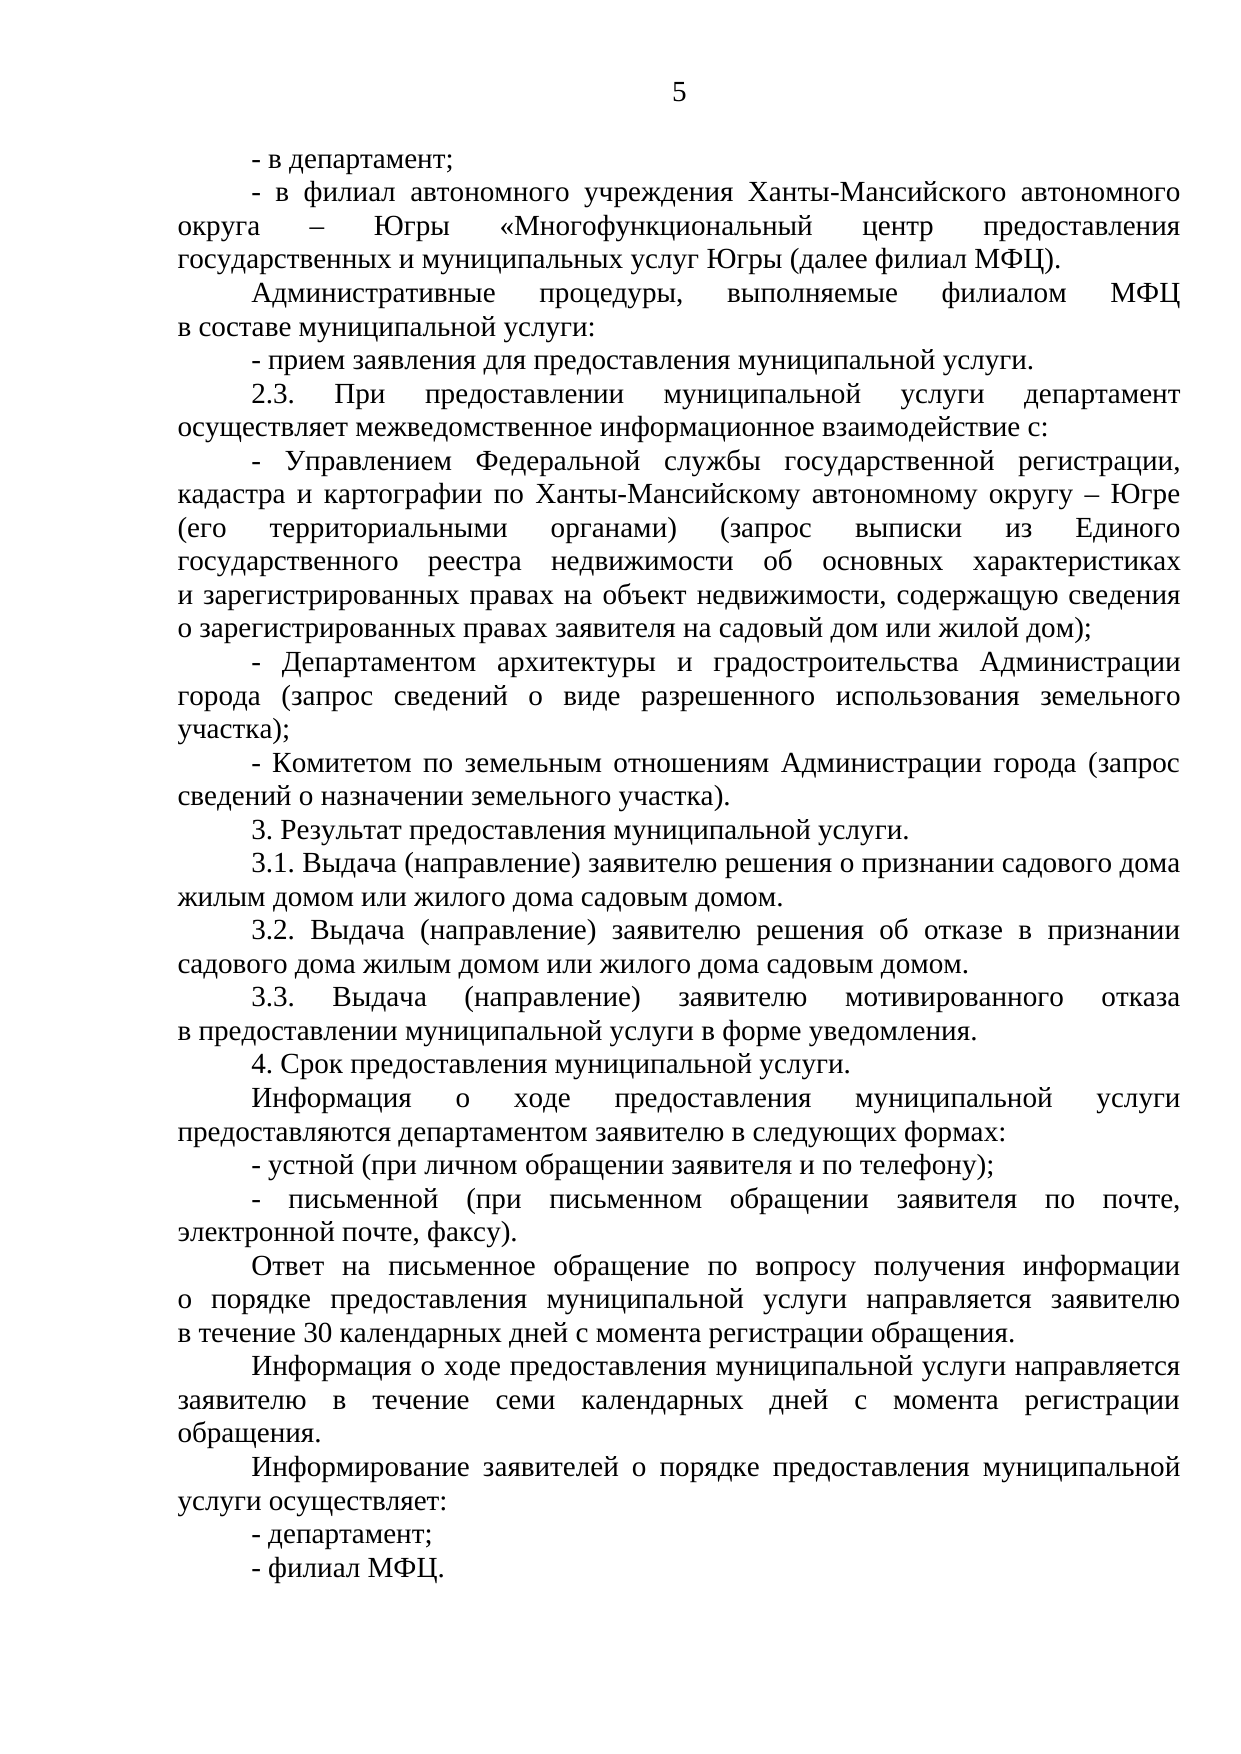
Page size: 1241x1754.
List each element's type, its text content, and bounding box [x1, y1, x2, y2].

text - устной (при личном обращении заявителя и по телефону); [177, 1147, 1181, 1181]
text - Управлением Федеральной службы государственной регистрации, кадастра и картографии по Ханты-Мансийскому автономному округу – Югре (его территориальными органами) (запрос выписки из Единого государственного реестра недвижимости об основных характеристиках и зарегистрированных правах на объект недвижимости, содержащую сведения о зарегистрированных правах заявителя на садовый дом или жилой дом); [177, 443, 1181, 644]
text Ответ на письменное обращение по вопросу получения информации о порядке предоставления муниципальной услуги направляется заявителю в течение 30 календарных дней с момента регистрации обращения. [177, 1248, 1181, 1348]
text 2.3. При предоставлении муниципальной услуги департамент осуществляет межведомственное информационное взаимодействие с: [177, 376, 1181, 443]
text - филиал МФЦ. [177, 1550, 1181, 1583]
text - департамент; [177, 1516, 1181, 1550]
text 3.2. Выдача (направление) заявителю решения об отказе в признании садового дома жилым домом или жилого дома садовым домом. [177, 912, 1181, 979]
text 3. Результат предоставления муниципальной услуги. [177, 812, 1181, 845]
text 4. Срок предоставления муниципальной услуги. [251, 1047, 1181, 1080]
text - в филиал автономного учреждения Ханты-Мансийского автономного округа – Югры «Многофункциональный центр предоставления государственных и муниципальных услуг Югры (далее филиал МФЦ). [177, 174, 1181, 275]
text - Департаментом архитектуры и градостроительства Администрации города (запрос сведений о виде разрешенного использования земельного участка); [177, 644, 1181, 745]
text - прием заявления для предоставления муниципальной услуги. [177, 342, 1181, 376]
text 3.3. Выдача (направление) заявителю мотивированного отказа в предоставлении муниципальной услуги в форме уведомления. [177, 979, 1181, 1047]
list - в департамент; [177, 141, 1181, 174]
text Административные процедуры, выполняемые филиалом МФЦ в составе муниципальной услуги: [177, 275, 1181, 342]
text Информирование заявителей о порядке предоставления муниципальной услуги осуществляет: [177, 1449, 1181, 1516]
text 3.1. Выдача (направление) заявителю решения о признании садового дома жилым домом или жилого дома садовым домом. [177, 845, 1181, 912]
text - Комитетом по земельным отношениям Администрации города (запрос сведений о назначении земельного участка). [177, 745, 1181, 812]
text Информация о ходе предоставления муниципальной услуги предоставляются департаментом заявителю в следующих формах: [177, 1080, 1181, 1147]
text - письменной (при письменном обращении заявителя по почте, электронной почте, факсу). [177, 1181, 1181, 1248]
text Информация о ходе предоставления муниципальной услуги направляется заявителю в течение семи календарных дней с момента регистрации обращения. [177, 1348, 1181, 1449]
